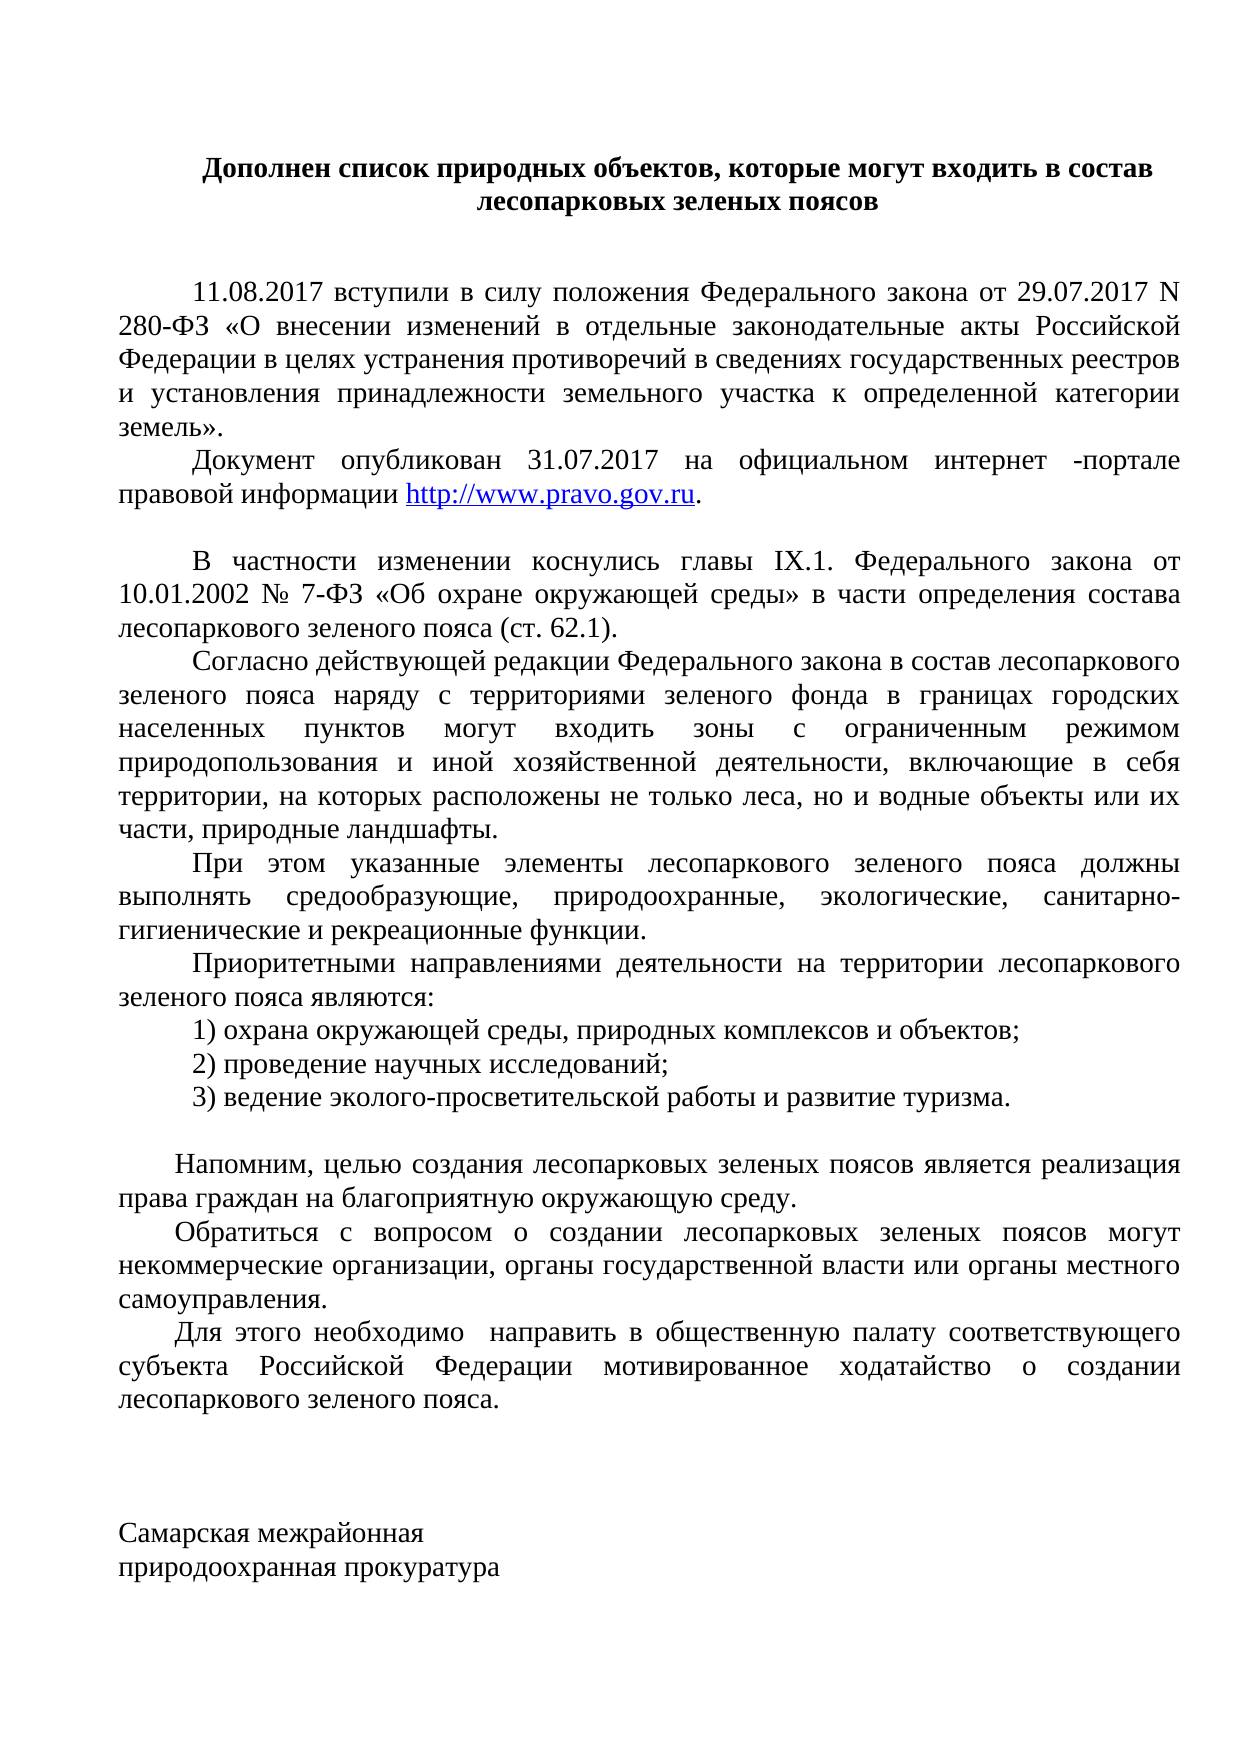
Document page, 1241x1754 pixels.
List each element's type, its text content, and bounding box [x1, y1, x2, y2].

text 2) проведение научных исследований; [118, 1046, 1181, 1079]
text Согласно действующей редакции Федерального закона в состав лесопаркового зеленого пояса наряду с территориями зеленого фонда в границах городских населенных пунктов могут входить зоны с ограниченным режимом природопользования и иной хозяйственной деятельности, включающие в себя территории, на которых расположены не только леса, но и водные объекты или их части, природные ландшафты. [118, 643, 1181, 845]
text В частности изменении коснулись главы IX.1. Федерального закона от 10.01.2002 № 7-ФЗ «Об охране окружающей среды» в части определения состава лесопаркового зеленого пояса (ст. 62.1). [118, 543, 1181, 643]
text Самарская межрайонная [118, 1516, 1181, 1549]
text Документ опубликован 31.07.2017 на официальном интернет -портале правовой информации http://www.pravo.gov.ru. [118, 442, 1181, 509]
text При этом указанные элементы лесопаркового зеленого пояса должны выполнять средообразующие, природоохранные, экологические, санитарно-гигиенические и рекреационные функции. [118, 845, 1181, 945]
text 3) ведение эколого-просветительской работы и развитие туризма. [118, 1079, 1181, 1113]
text Обратиться с вопросом о создании лесопарковых зеленых поясов могут некоммерческие организации, органы государственной власти или органы местного самоуправления. [118, 1214, 1181, 1314]
text природоохранная прокуратура [118, 1549, 1181, 1583]
text Приоритетными направлениями деятельности на территории лесопаркового зеленого пояса являются: [118, 945, 1181, 1012]
text 11.08.2017 вступили в силу положения Федерального закона от 29.07.2017 N 280-ФЗ «О внесении изменений в отдельные законодательные акты Российской Федерации в целях устранения противоречий в сведениях государственных реестров и установления принадлежности земельного участка к определенной категории земель». [118, 274, 1181, 442]
text 1) охрана окружающей среды, природных комплексов и объектов; [118, 1012, 1181, 1046]
text Для этого необходимо направить в общественную палату соответствующего субъекта Российской Федерации мотивированное ходатайство о создании лесопаркового зеленого пояса. [118, 1314, 1181, 1415]
text Дополнен список природных объектов, которые могут входить в состав лесопарковых зеленых поясов [174, 150, 1181, 217]
text Напомним, целью создания лесопарковых зеленых поясов является реализация права граждан на благоприятную окружающую среду. [118, 1147, 1181, 1214]
